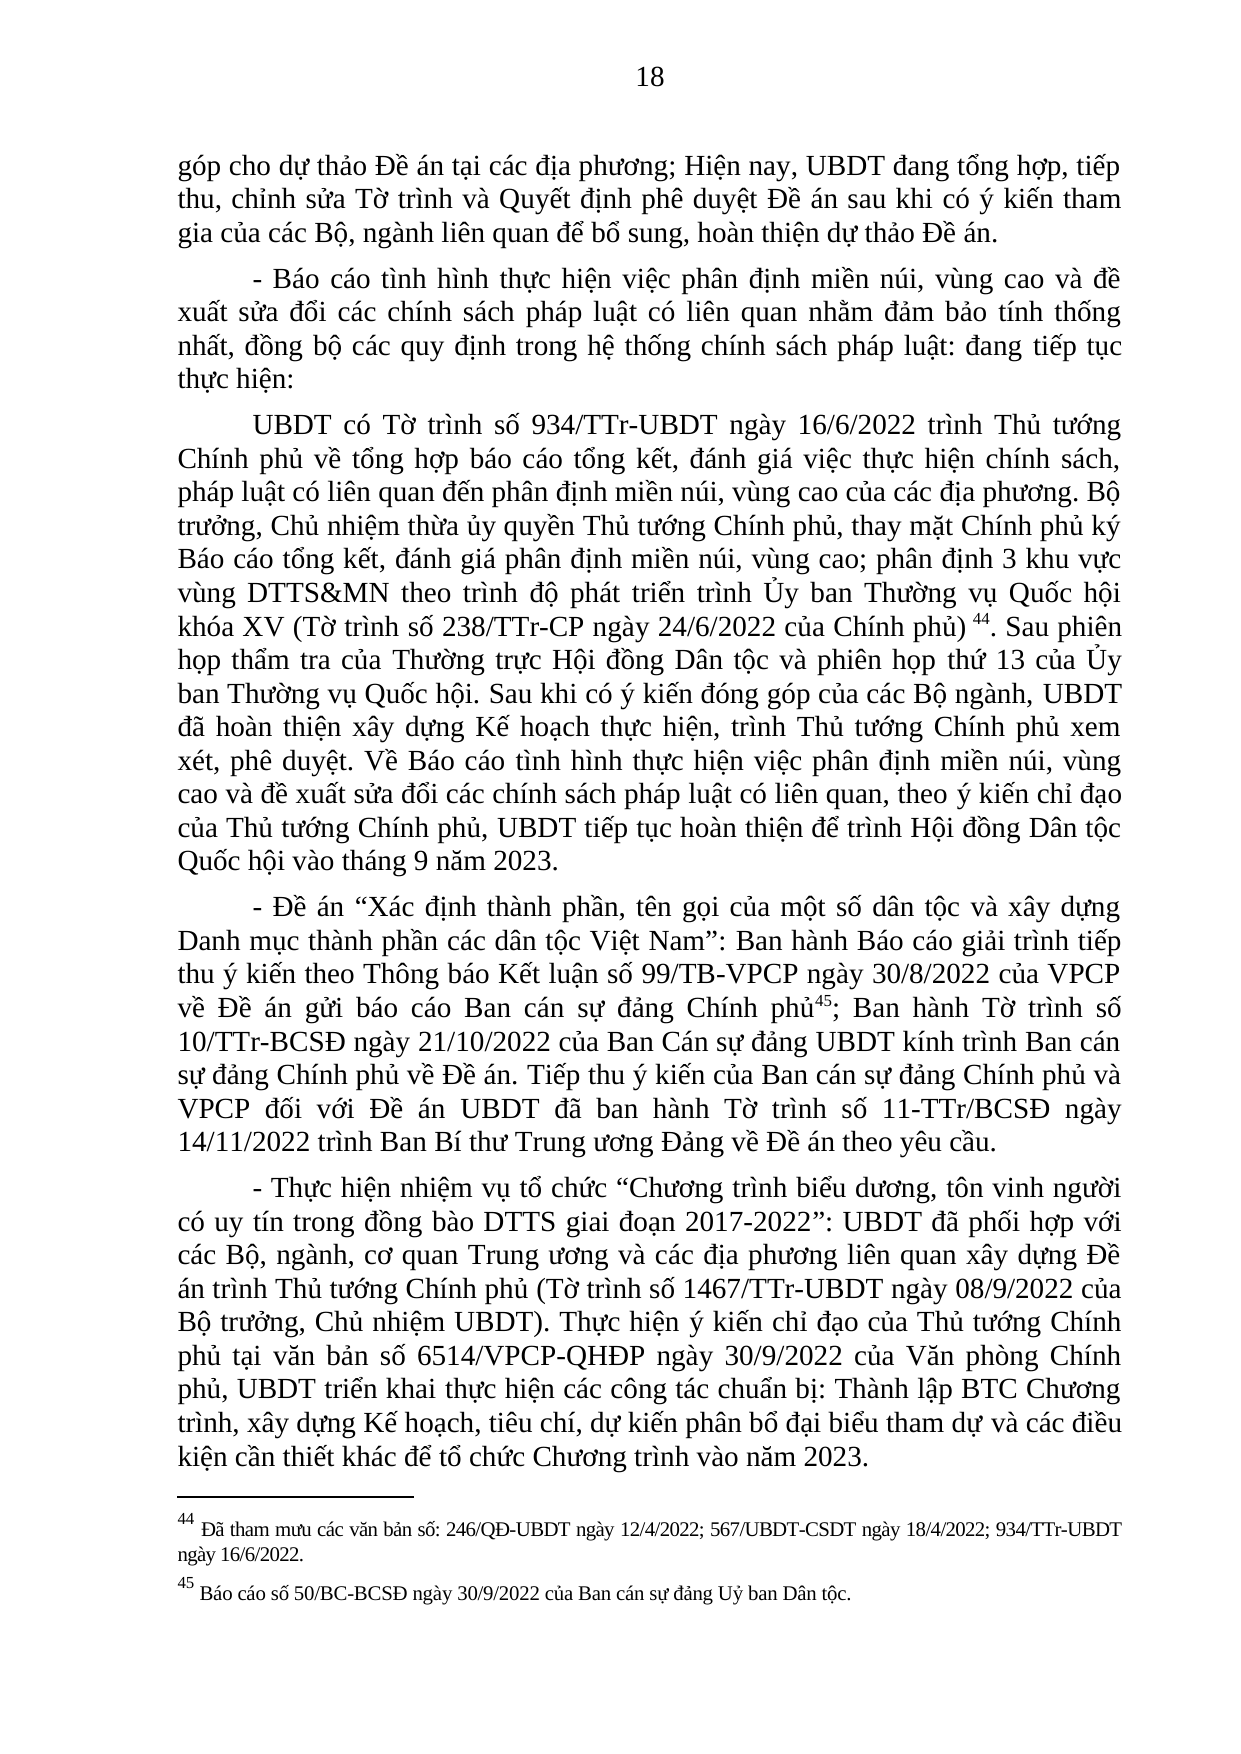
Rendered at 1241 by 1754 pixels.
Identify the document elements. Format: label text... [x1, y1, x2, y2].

text UBDT có Tờ trình số 934/TTr-UBDT ngày 16/6/2022 trình Thủ tướng Chính phủ về tổng hợp báo cáo tổng kết, đánh giá việc thực hiện chính sách, pháp luật có liên quan đến phân định miền núi, vùng cao của các địa phương. Bộ trưởng, Chủ nhiệm thừa ủy quyền Thủ tướng Chính phủ, thay mặt Chính phủ ký Báo cáo tổng kết, đánh giá phân định miền núi, vùng cao; phân định 3 khu vực vùng DTTS&MN theo trình độ phát triển trình Ủy ban Thường vụ Quốc hội khóa XV (Tờ trình số 238/TTr-CP ngày 24/6/2022 của Chính phủ) . Sau phiên họp thẩm tra của Thường trực Hội đồng Dân tộc và phiên họp thứ 13 của Ủy ban Thường vụ Quốc hội. Sau khi có ý kiến đóng góp của các Bộ ngành, UBDT đã hoàn thiện xây dựng Kế hoạch thực hiện, trình Thủ tướng Chính phủ xem xét, phê duyệt. Về Báo cáo tình hình thực hiện việc phân định miền núi, vùng cao và đề xuất sửa đổi các chính sách pháp luật có liên quan, theo ý kiến chỉ đạo của Thủ tướng Chính phủ, UBDT tiếp tục hoàn thiện để trình Hội đồng Dân tộc Quốc hội vào tháng 9 năm 2023. [177, 407, 1122, 877]
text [177, 148, 1122, 248]
text - Thực hiện nhiệm vụ tổ chức “Chương trình biểu dương, tôn vinh người có uy tín trong đồng bào DTTS giai đoạn 2017-2022”: UBDT đã phối hợp với các Bộ, ngành, cơ quan Trung ương và các địa phương liên quan xây dựng Đề án trình Thủ tướng Chính phủ (Tờ trình số 1467/TTr-UBDT ngày 08/9/2022 của Bộ trưởng, Chủ nhiệm UBDT). Thực hiện ý kiến chỉ đạo của Thủ tướng Chính phủ tại văn bản số 6514/VPCP-QHĐP ngày 30/9/2022 của Văn phòng Chính phủ, UBDT triển khai thực hiện các công tác chuẩn bị: Thành lập BTC Chương trình, xây dựng Kế hoạch, tiêu chí, dự kiến phân bổ đại biểu tham dự và các điều kiện cần thiết khác để tổ chức Chương trình vào năm 2023. [177, 1170, 1122, 1472]
text - Đề án “Xác định thành phần, tên gọi của một số dân tộc và xây dựng Danh mục thành phần các dân tộc Việt Nam”: Ban hành Báo cáo giải trình tiếp thu ý kiến theo Thông báo Kết luận số 99/TB-VPCP ngày 30/8/2022 của VPCP về Đề án gửi báo cáo Ban cán sự đảng Chính phủ; Ban hành Tờ trình số 10/TTr-BCSĐ ngày 21/10/2022 của Ban Cán sự đảng UBDT kính trình Ban cán sự đảng Chính phủ về Đề án. Tiếp thu ý kiến của Ban cán sự đảng Chính phủ và VPCP đối với Đề án UBDT đã ban hành Tờ trình số 11-TTr/BCSĐ ngày 14/11/2022 trình Ban Bí thư Trung ương Đảng về Đề án theo yêu cầu. [177, 889, 1122, 1158]
text - Báo cáo tình hình thực hiện việc phân định miền núi, vùng cao và đề xuất sửa đổi các chính sách pháp luật có liên quan nhằm đảm bảo tính thống nhất, đồng bộ các quy định trong hệ thống chính sách pháp luật: đang tiếp tục thực hiện: [177, 261, 1122, 395]
